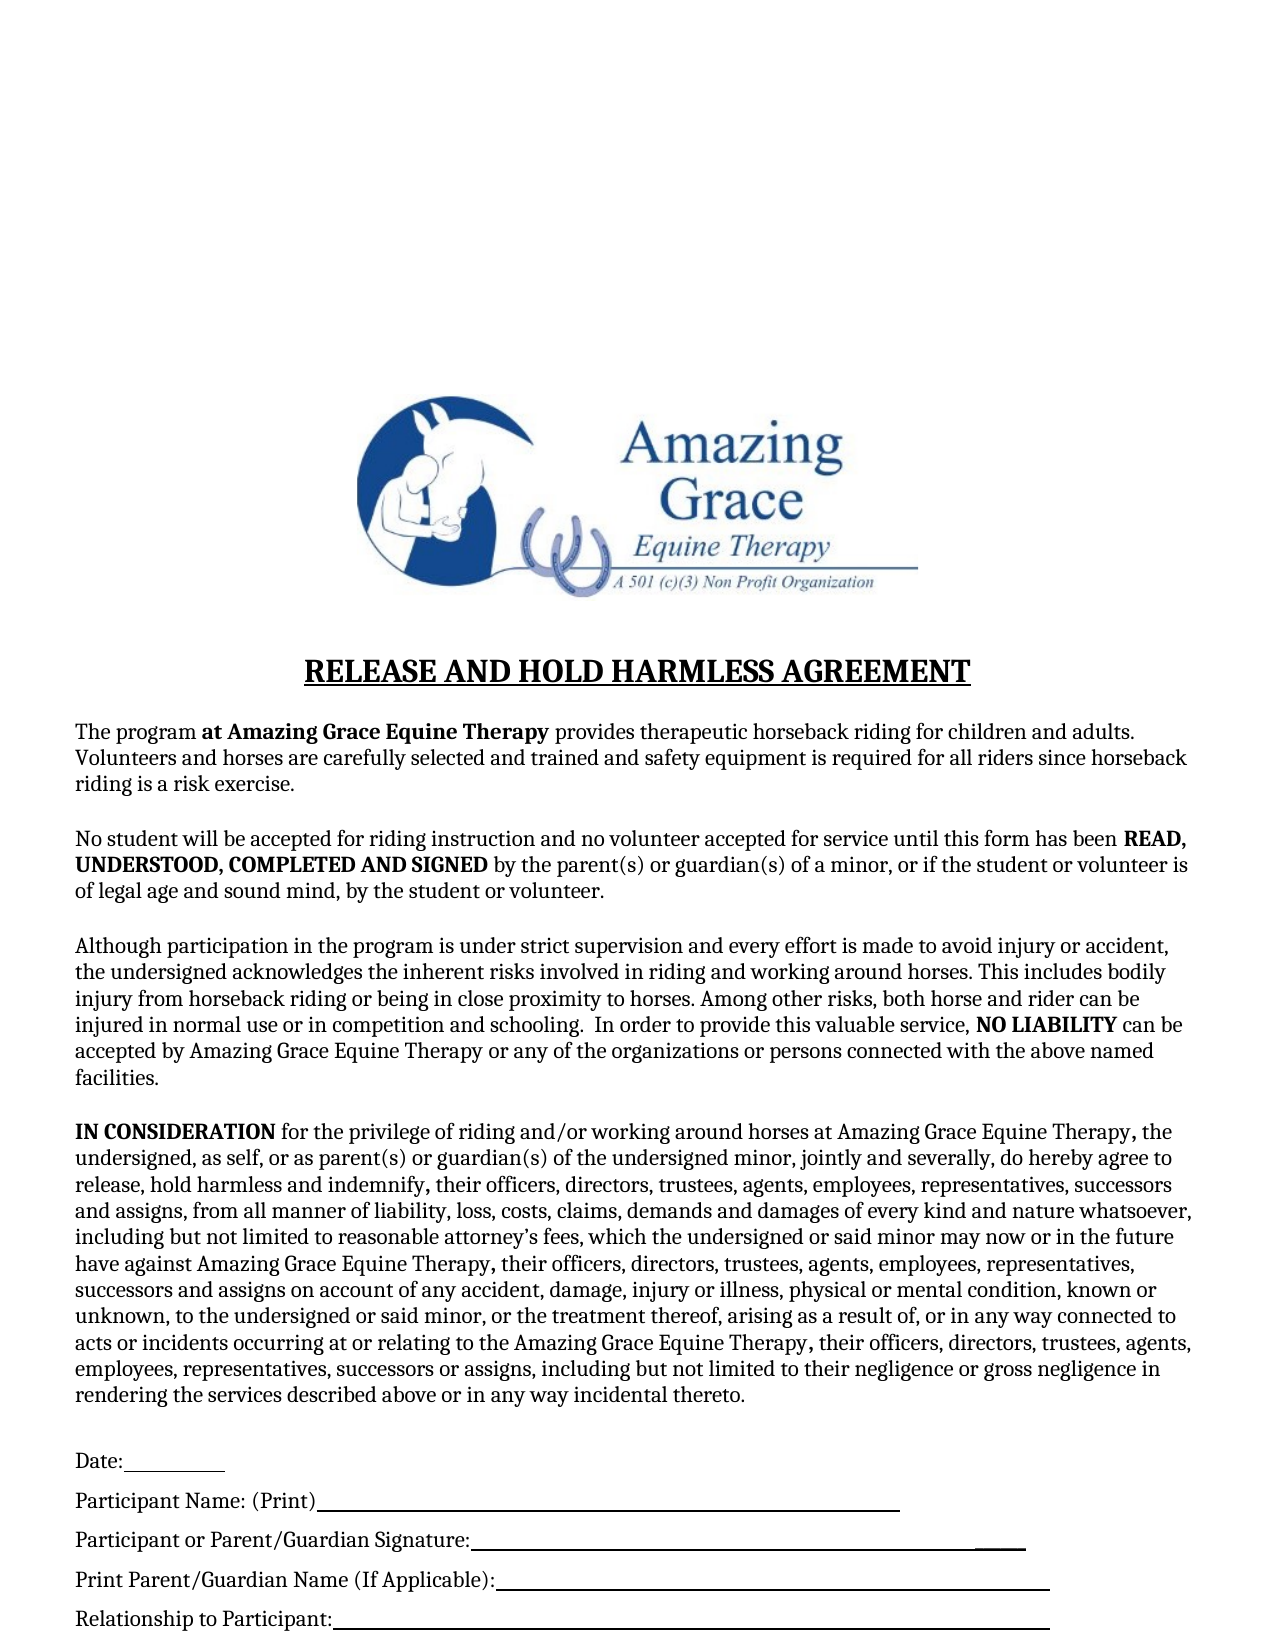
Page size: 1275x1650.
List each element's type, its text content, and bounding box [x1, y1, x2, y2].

text Participant Name: (Print) [75, 1488, 1200, 1514]
text Although participation in the program is under strict supervision and every effort is made to avoid injury or accident, the undersigned acknowledges the inherent risks involved in riding and working around horses. This includes bodily injury from horseback riding or being in close proximity to horses. Among other risks, both horse and rider can be injured in normal use or in competition and schooling. In order to provide this valuable service, NO LIABILITY can be accepted by Amazing Grace Equine Therapy or any of the organizations or persons connected with the above named facilities. [75, 933, 1200, 1091]
text No student will be accepted for riding instruction and no volunteer accepted for service until this form has been READ, UNDERSTOOD, COMPLETED AND SIGNED by the parent(s) or guardian(s) of a minor, or if the student or volunteer is of legal age and sound mind, by the student or volunteer. [75, 826, 1200, 904]
text Participant or Parent/Guardian Signature: ______ [75, 1527, 1200, 1553]
text IN CONSIDERATION for the privilege of riding and/or working around horses at Amazing Grace Equine Therapy, the undersigned, as self, or as parent(s) or guardian(s) of the undersigned minor, jointly and severally, do hereby agree to release, hold harmless and indemnify, their officers, directors, trustees, agents, employees, representatives, successors and assigns, from all manner of liability, loss, costs, claims, demands and damages of every kind and nature whatsoever, including but not limited to reasonable attorney’s fees, which the undersigned or said minor may now or in the future have against Amazing Grace Equine Therapy, their officers, directors, trustees, agents, employees, representatives, successors and assigns on account of any accident, damage, injury or illness, physical or mental condition, known or unknown, to the undersigned or said minor, or the treatment thereof, arising as a result of, or in any way connected to acts or incidents occurring at or relating to the Amazing Grace Equine Therapy, their officers, directors, trustees, agents, employees, representatives, successors or assigns, including but not limited to their negligence or gross negligence in rendering the services described above or in any way incidental thereto. [75, 1119, 1200, 1409]
text Date: [75, 1448, 1200, 1474]
text RELEASE AND HOLD HARMLESS AGREEMENT [75, 652, 1200, 690]
picture [356, 394, 919, 601]
text Print Parent/Guardian Name (If Applicable): [75, 1567, 1200, 1593]
text Relationship to Participant: [75, 1606, 1200, 1632]
text The program at Amazing Grace Equine Therapy provides therapeutic horseback riding for children and adults. Volunteers and horses are carefully selected and trained and safety equipment is required for all riders since horseback riding is a risk exercise. [75, 718, 1200, 797]
